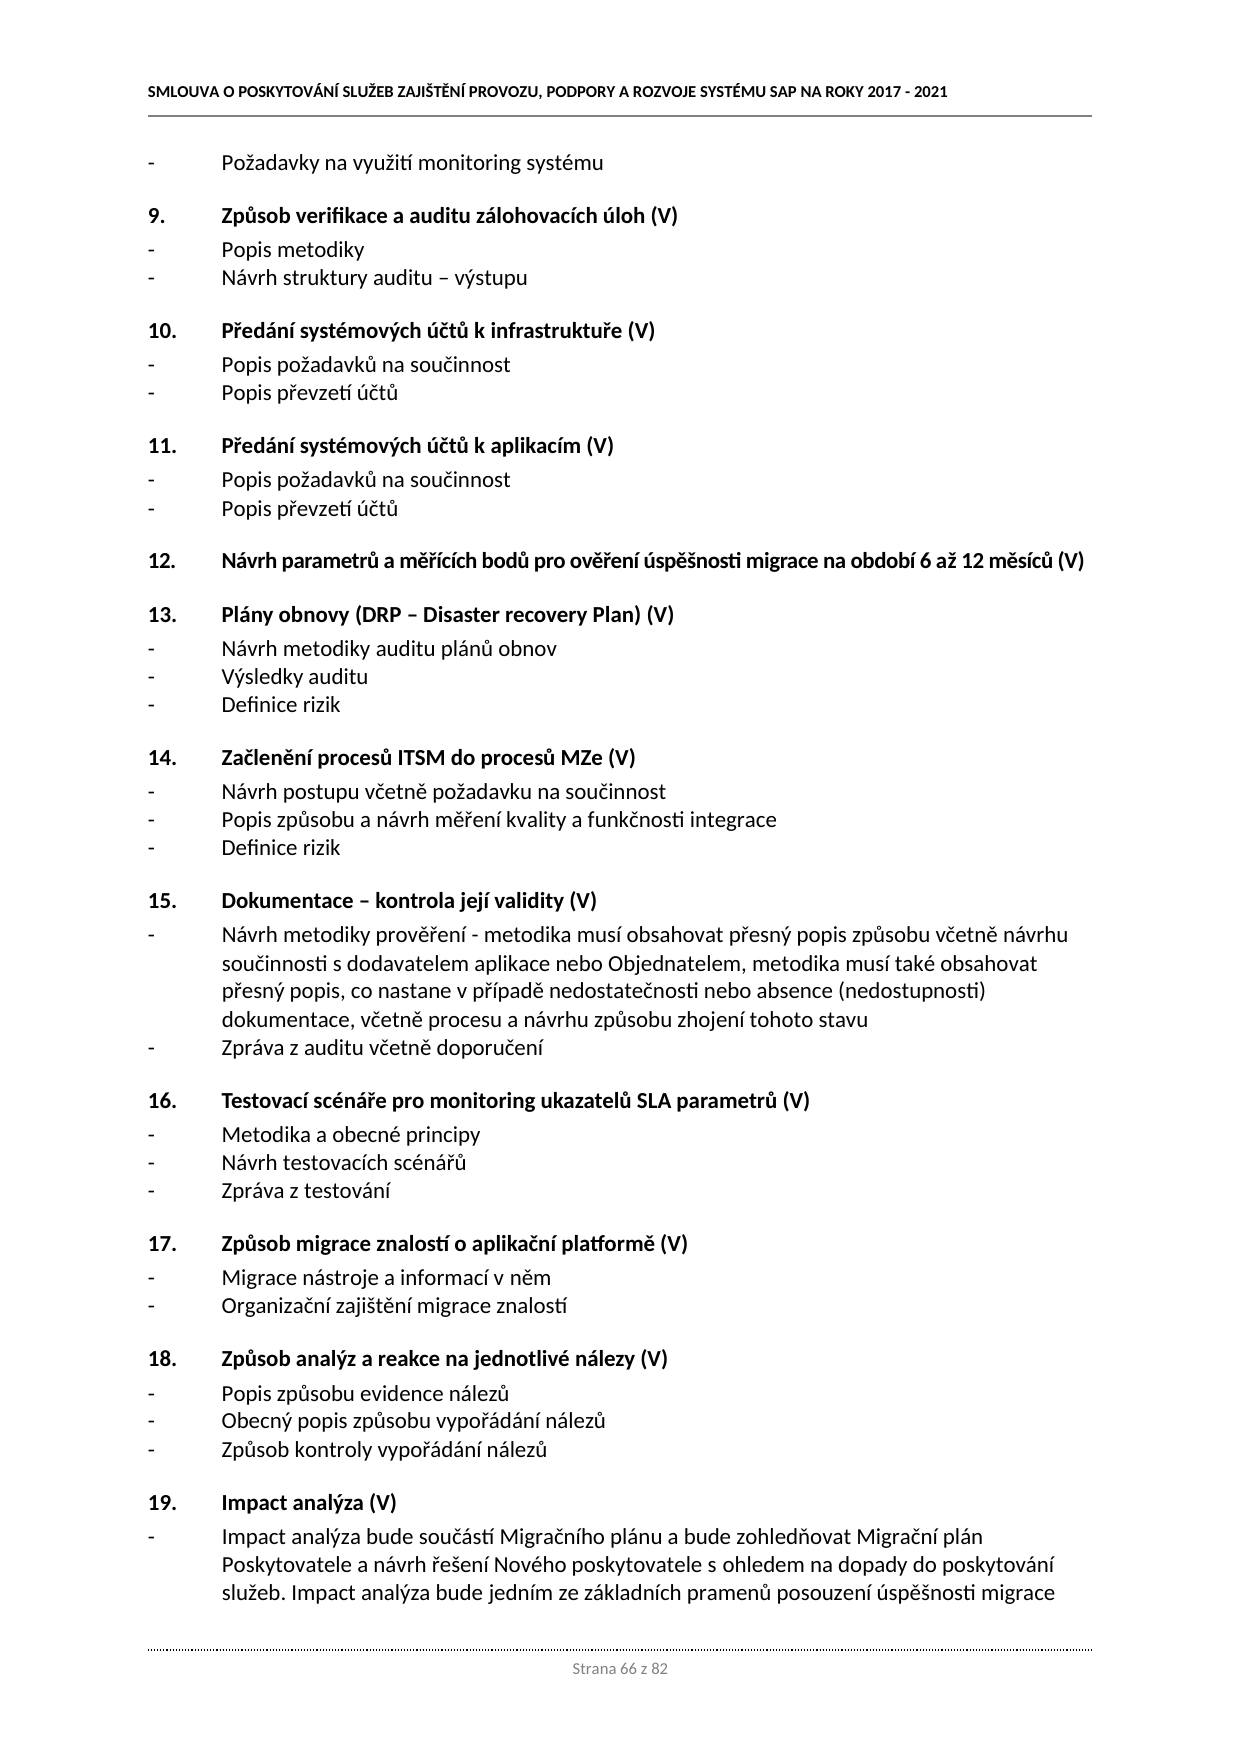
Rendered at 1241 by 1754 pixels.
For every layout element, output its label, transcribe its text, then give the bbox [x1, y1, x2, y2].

subtitle Návrh metodiky prověření - metodika musí obsahovat přesný popis způsobu včetně návrhu součinnosti s dodavatelem aplikace nebo Objednatelem, metodika musí také obsahovat přesný popis, co nastane v případě nedostatečnosti nebo absence (nedostupnosti) dokumentace, včetně procesu a návrhu způsobu zhojení tohoto stavu [148, 921, 1092, 1033]
subtitle Předání systémových účtů k aplikacím (V) [148, 431, 1092, 459]
subtitle Zpráva z testování [148, 1176, 1092, 1204]
subtitle Návrh parametrů a měřících bodů pro ověření úspěšnosti migrace na období 6 až 12 měsíců (V) [148, 547, 1092, 575]
subtitle Předání systémových účtů k infrastruktuře (V) [148, 316, 1092, 344]
subtitle Testovací scénáře pro monitoring ukazatelů SLA parametrů (V) [148, 1086, 1092, 1114]
subtitle Návrh metodiky auditu plánů obnov [148, 634, 1092, 662]
subtitle Impact analýza (V) [148, 1488, 1092, 1516]
subtitle Způsob kontroly vypořádání nálezů [148, 1435, 1092, 1463]
subtitle Migrace nástroje a informací v něm [148, 1263, 1092, 1291]
subtitle Začlenění procesů ITSM do procesů MZe (V) [148, 743, 1092, 771]
subtitle Popis způsobu evidence nálezů [148, 1379, 1092, 1407]
subtitle Požadavky na využití monitoring systému [148, 148, 1092, 176]
subtitle Popis metodiky [148, 235, 1092, 263]
subtitle Impact analýza bude součástí Migračního plánu a bude zohledňovat Migrační plán Poskytovatele a návrh řešení Nového poskytovatele s ohledem na dopady do poskytování služeb. Impact analýza bude jedním ze základních pramenů posouzení úspěšnosti migrace [148, 1522, 1092, 1606]
subtitle Organizační zajištění migrace znalostí [148, 1291, 1092, 1319]
subtitle Návrh postupu včetně požadavku na součinnost [148, 777, 1092, 805]
subtitle Popis požadavků na součinnost [148, 466, 1092, 494]
subtitle Obecný popis způsobu vypořádání nálezů [148, 1407, 1092, 1435]
subtitle Výsledky auditu [148, 662, 1092, 690]
subtitle Zpráva z auditu včetně doporučení [148, 1033, 1092, 1061]
subtitle Návrh testovacích scénářů [148, 1148, 1092, 1176]
subtitle Popis převzetí účtů [148, 378, 1092, 406]
subtitle Způsob analýz a reakce na jednotlivé nálezy (V) [148, 1344, 1092, 1372]
subtitle Popis převzetí účtů [148, 494, 1092, 522]
subtitle Popis způsobu a návrh měření kvality a funkčnosti integrace [148, 805, 1092, 833]
subtitle Způsob migrace znalostí o aplikační platformě (V) [148, 1229, 1092, 1257]
subtitle Definice rizik [148, 833, 1092, 861]
subtitle Návrh struktury auditu – výstupu [148, 263, 1092, 291]
subtitle Metodika a obecné principy [148, 1120, 1092, 1148]
subtitle Definice rizik [148, 690, 1092, 718]
subtitle Plány obnovy (DRP – Disaster recovery Plan) (V) [148, 600, 1092, 628]
subtitle Popis požadavků na součinnost [148, 350, 1092, 378]
subtitle Způsob verifikace a auditu zálohovacích úloh (V) [148, 201, 1092, 229]
subtitle Dokumentace – kontrola její validity (V) [148, 886, 1092, 914]
